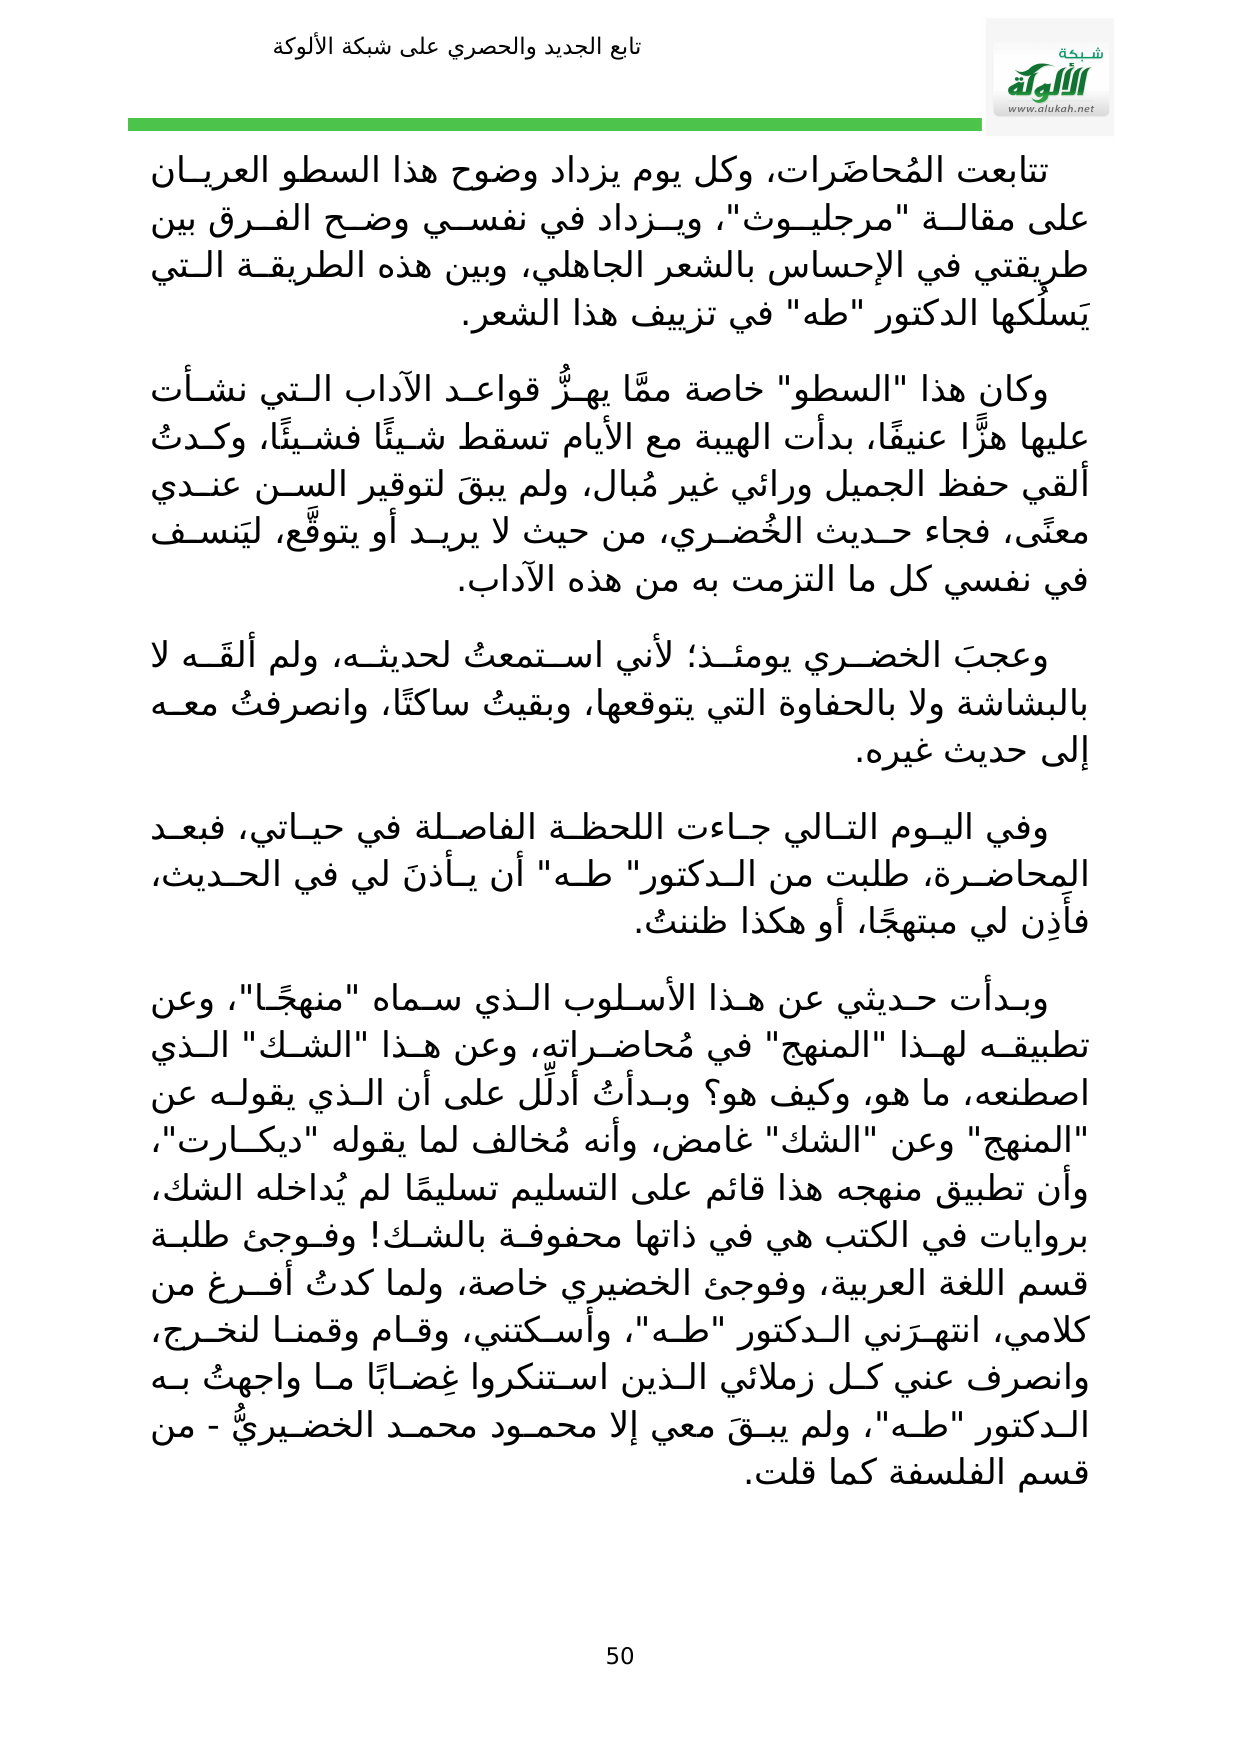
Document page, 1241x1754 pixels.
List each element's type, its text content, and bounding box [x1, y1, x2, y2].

text وبدأت حديثي عن هذا الأسلوب الذي سماه "منهجًا"، وعن تطبيقه لهذا "المنهج" في مُحاضراته، وعن هذا "الشك" الذي اصطنعه، ما هو، وكيف هو؟ وبدأتُ أدلِّل على أن الذي يقوله عن "المنهج" وعن "الشك" غامض، وأنه مُخالف لما يقوله "ديكارت"، وأن تطبيق منهجه هذا قائم على التسليم تسليمًا لم يُداخله الشك، بروايات في الكتب هي في ذاتها محفوفة بالشك! وفوجئ طلبة قسم اللغة العربية، وفوجئ الخضيري خاصة، ولما كدتُ أفرغ من كلامي، انتهرَني الدكتور "طه"، وأسكتني، وقام وقمنا لنخرج، وانصرف عني كل زملائي الذين استنكروا غِضابًا ما واجهتُ به الدكتور "طه"، ولم يبقَ معي إلا محمود محمد الخضيريُّ - من قسم الفلسفة كما قلت. [150, 978, 1090, 1493]
text وكان هذا "السطو" خاصة ممَّا يهزُّ قواعد الآداب التي نشأت عليها هزًّا عنيفًا، بدأت الهيبة مع الأيام تسقط شيئًا فشيئًا، وكدتُ ألقي حفظ الجميل ورائي غير مُبال، ولم يبقَ لتوقير السن عندي معنًى، فجاء حديث الخُضري، من حيث لا يريد أو يتوقَّع، ليَنسف في نفسي كل ما التزمت به من هذه الآداب. [150, 369, 1090, 599]
text وفي اليوم التالي جاءت اللحظة الفاصلة في حياتي، فبعد المحاضرة، طلبت من الدكتور" طه" أن يأذنَ لي في الحديث، فأَذِن لي مبتهجًا، أو هكذا ظننتُ. [150, 806, 1090, 942]
text تتابعت المُحاضَرات، وكل يوم يزداد وضوح هذا السطو العريان على مقالة "مرجليوث"، ويزداد في نفسي وضح الفرق بين طريقتي في الإحساس بالشعر الجاهلي، وبين هذه الطريقة التي يَسلُكها الدكتور "طه" في تزييف هذا الشعر. [150, 150, 1090, 333]
text وعجبَ الخضري يومئذ؛ لأني استمعتُ لحديثه، ولم ألقَه لا بالبشاشة ولا بالحفاوة التي يتوقعها، وبقيتُ ساكتًا، وانصرفتُ معه إلى حديث غيره. [150, 635, 1090, 771]
